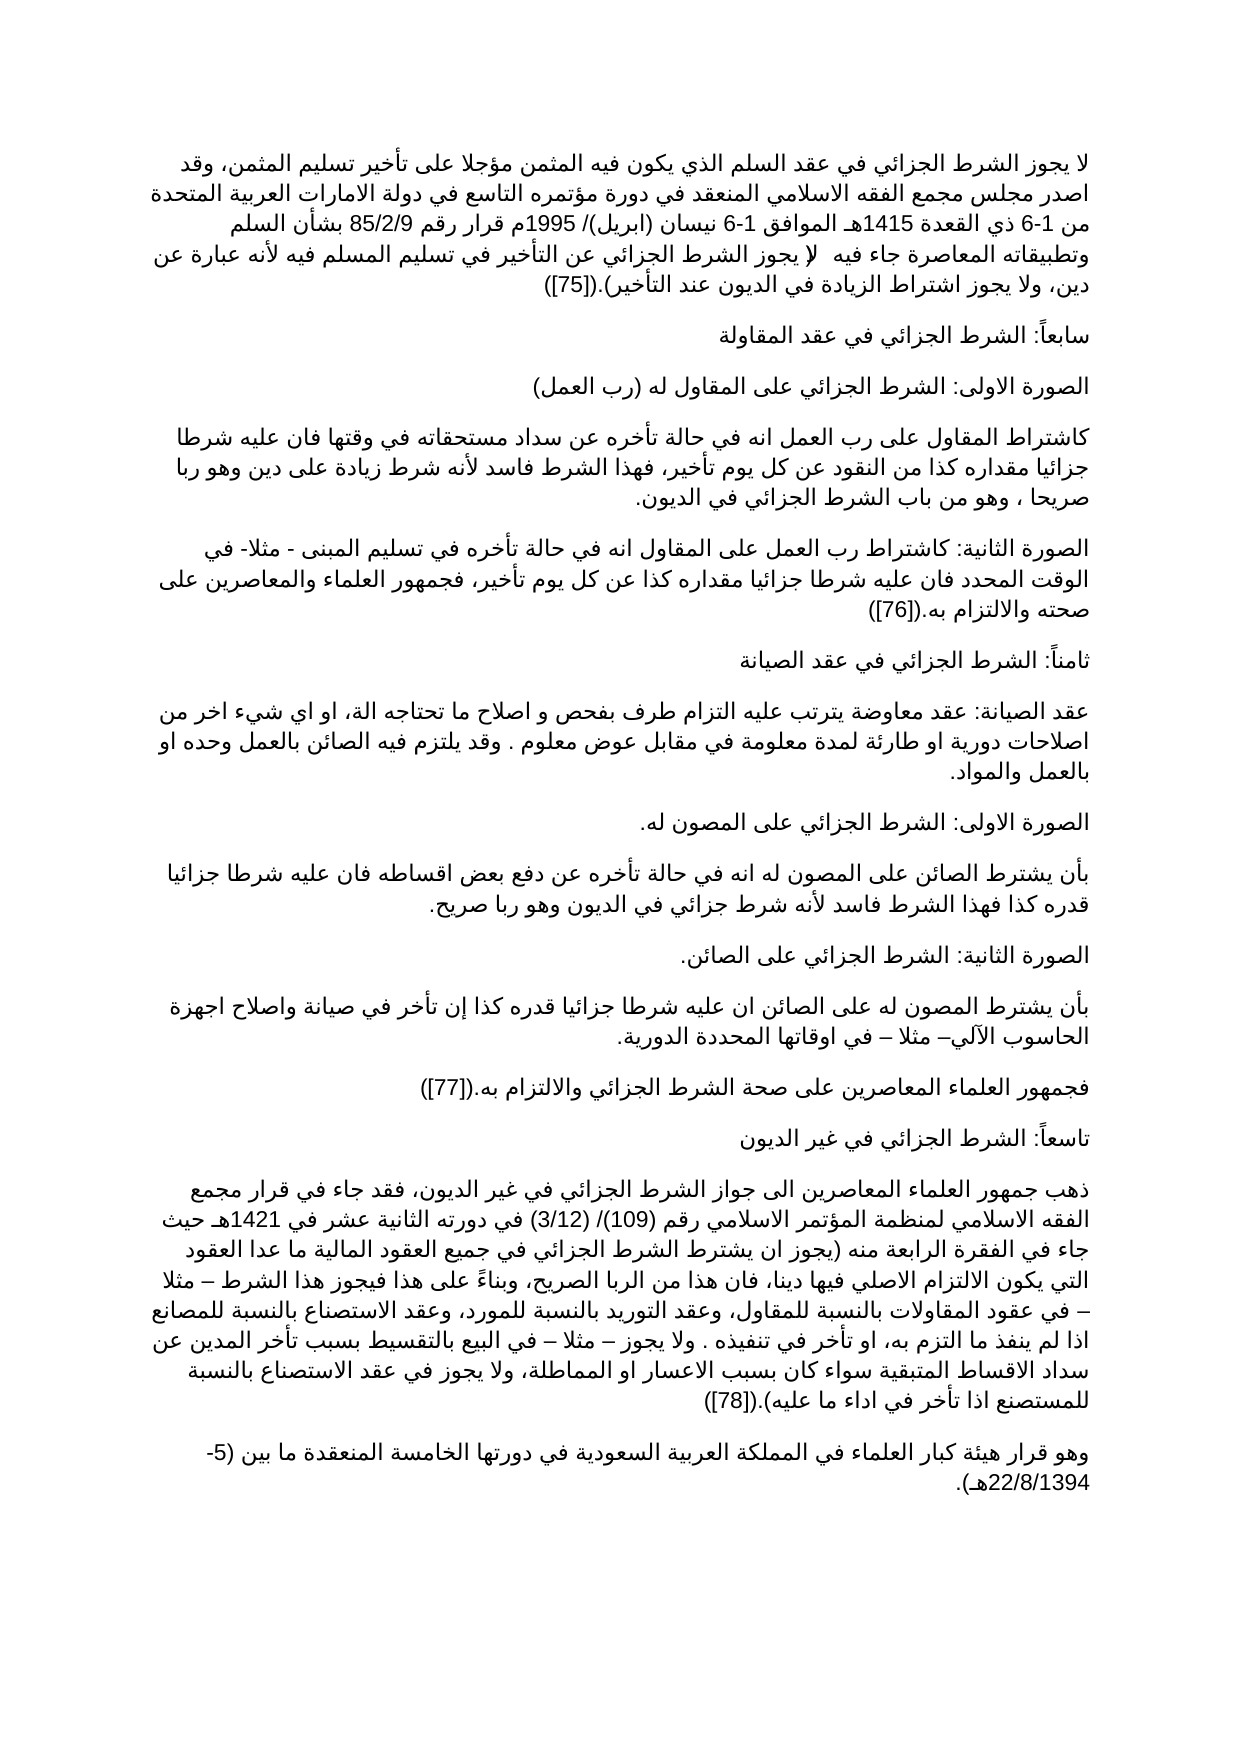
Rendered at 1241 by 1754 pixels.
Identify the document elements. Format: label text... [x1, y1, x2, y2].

text الصورة الثانية: كاشتراط رب العمل على المقاول انه في حالة تأخره في تسليم المبنى - مثلا- في الوقت المحدد فان عليه شرطا جزائيا مقداره كذا عن كل يوم تأخير، فجمهور العلماء والمعاصرين على صحته والالتزام به.([76]) [150, 535, 1090, 622]
text لا يجوز الشرط الجزائي في عقد السلم الذي يكون فيه المثمن مؤجلا على تأخير تسليم المثمن، وقد اصدر مجلس مجمع الفقه الاسلامي المنعقد في دورة مؤتمره التاسع في دولة الامارات العربية المتحدة من 1-6 ذي القعدة 1415هـ الموافق 1-6 نيسان (ابريل)/ 1995م قرار رقم 85/2/9 بشأن السلم وتطبيقاته المعاصرة جاء فيه (لا يجوز الشرط الجزائي عن التأخير في تسليم المسلم فيه لأنه عبارة عن دين، ولا يجوز اشتراط الزيادة في الديون عند التأخير).([75]) [150, 150, 1090, 297]
text تاسعاً: الشرط الجزائي في غير الديون [150, 1125, 1090, 1151]
text بأن يشترط الصائن على المصون له انه في حالة تأخره عن دفع بعض اقساطه فان عليه شرطا جزائيا قدره كذا فهذا الشرط فاسد لأنه شرط جزائي في الديون وهو ربا صريح. [150, 860, 1090, 917]
text الصورة الاولى: الشرط الجزائي على المقاول له (رب العمل) [150, 373, 1090, 399]
text الصورة الثانية: الشرط الجزائي على الصائن. [150, 942, 1090, 968]
text وهو قرار هيئة كبار العلماء في المملكة العربية السعودية في دورتها الخامسة المنعقدة ما بين (5-22/8/1394هـ). [150, 1438, 1090, 1495]
text عقد الصيانة: عقد معاوضة يترتب عليه التزام طرف بفحص و اصلاح ما تحتاجه الة، او اي شيء اخر من اصلاحات دورية او طارئة لمدة معلومة في مقابل عوض معلوم . وقد يلتزم فيه الصائن بالعمل وحده او بالعمل والمواد. [150, 698, 1090, 785]
text ذهب جمهور العلماء المعاصرين الى جواز الشرط الجزائي في غير الديون، فقد جاء في قرار مجمع الفقه الاسلامي لمنظمة المؤتمر الاسلامي رقم (109)/ (3/12) في دورته الثانية عشر في 1421هـ حيث جاء في الفقرة الرابعة منه (يجوز ان يشترط الشرط الجزائي في جميع العقود المالية ما عدا العقود التي يكون الالتزام الاصلي فيها دينا، فان هذا من الربا الصريح، وبناءً على هذا فيجوز هذا الشرط – مثلا – في عقود المقاولات بالنسبة للمقاول، وعقد التوريد بالنسبة للمورد، وعقد الاستصناع بالنسبة للمصانع اذا لم ينفذ ما التزم به، او تأخر في تنفيذه . ولا يجوز – مثلا – في البيع بالتقسيط بسبب تأخر المدين عن سداد الاقساط المتبقية سواء كان بسبب الاعسار او المماطلة، ولا يجوز في عقد الاستصناع بالنسبة للمستصنع اذا تأخر في اداء ما عليه).([78]) [150, 1176, 1090, 1414]
text الصورة الاولى: الشرط الجزائي على المصون له. [150, 809, 1090, 836]
text بأن يشترط المصون له على الصائن ان عليه شرطا جزائيا قدره كذا إن تأخر في صيانة واصلاح اجهزة الحاسوب الآلي– مثلا – في اوقاتها المحددة الدورية. [150, 993, 1090, 1049]
text ثامناً: الشرط الجزائي في عقد الصيانة [150, 647, 1090, 673]
text سابعاً: الشرط الجزائي في عقد المقاولة [150, 322, 1090, 348]
text فجمهور العلماء المعاصرين على صحة الشرط الجزائي والالتزام به.([77]) [150, 1074, 1090, 1100]
text كاشتراط المقاول على رب العمل انه في حالة تأخره عن سداد مستحقاته في وقتها فان عليه شرطا جزائيا مقداره كذا من النقود عن كل يوم تأخير، فهذا الشرط فاسد لأنه شرط زيادة على دين وهو ربا صريحا ، وهو من باب الشرط الجزائي في الديون. [150, 424, 1090, 511]
